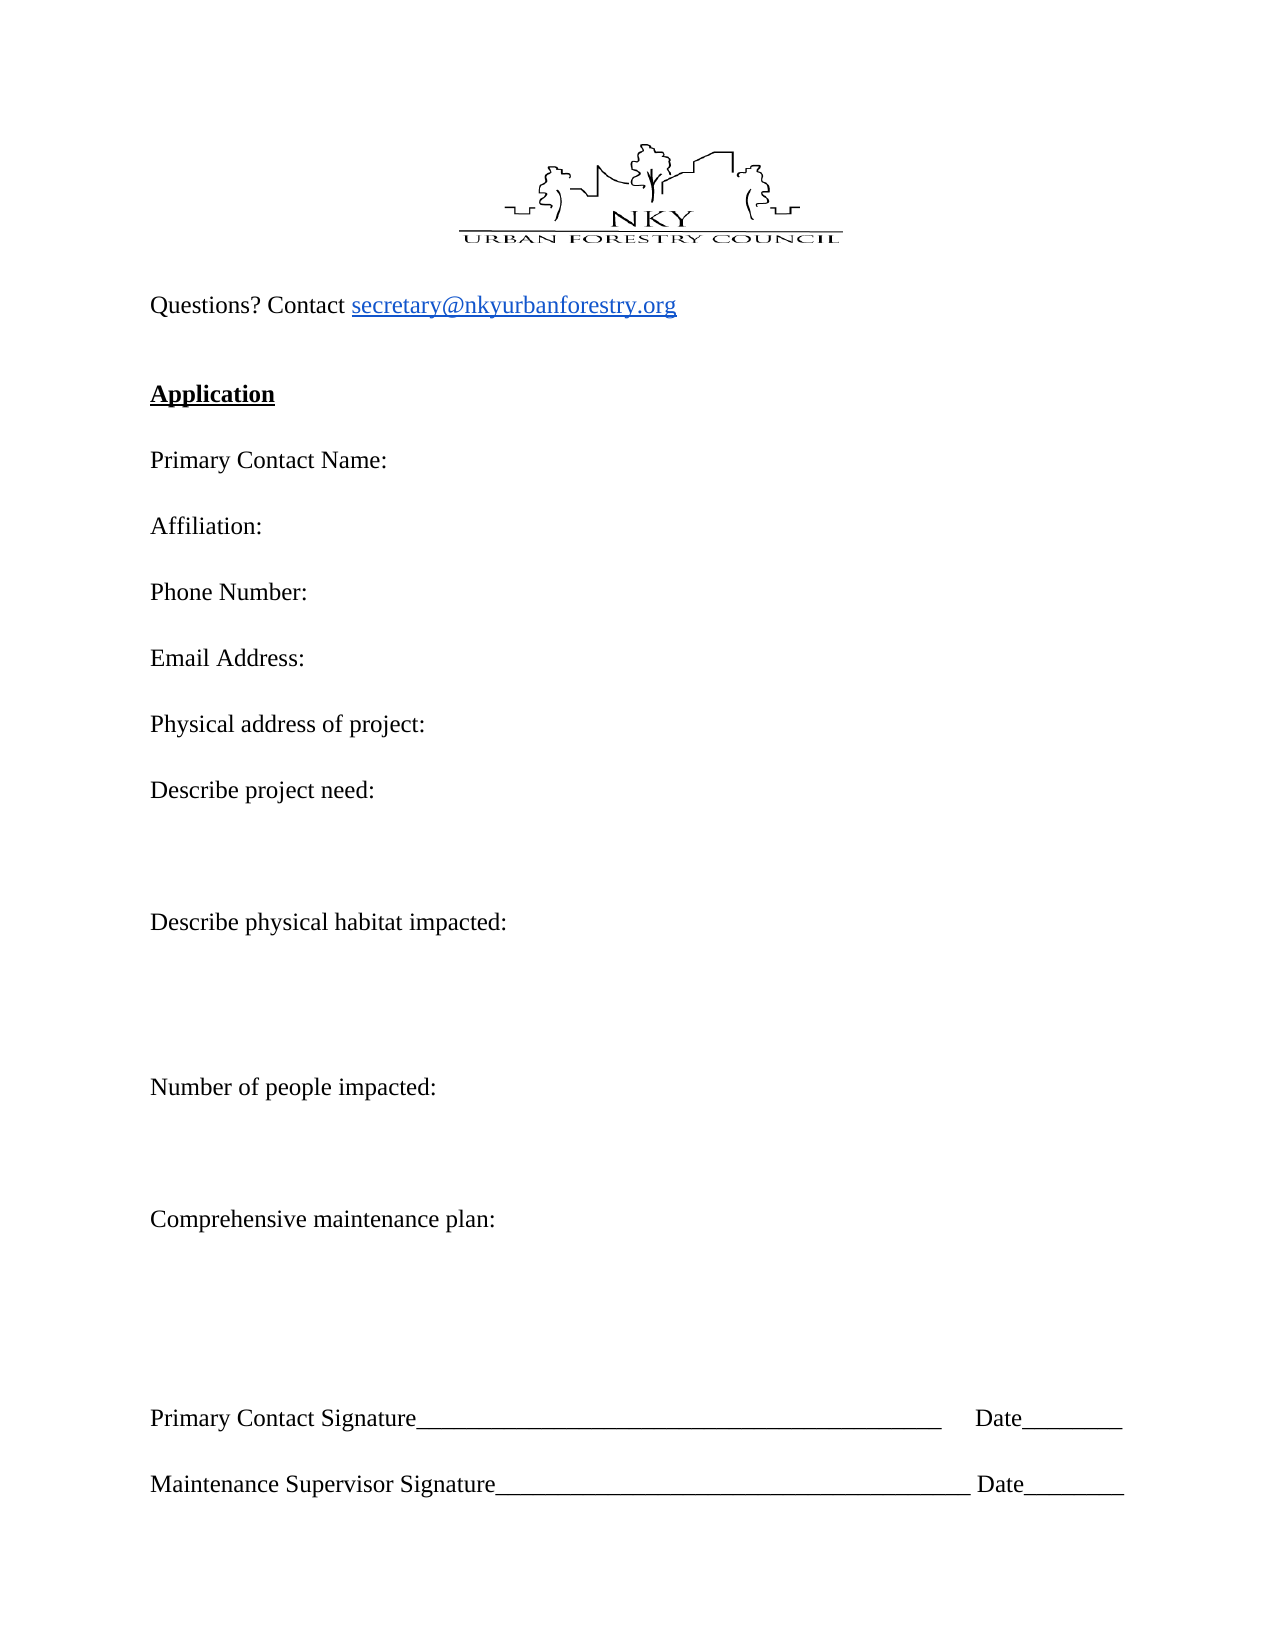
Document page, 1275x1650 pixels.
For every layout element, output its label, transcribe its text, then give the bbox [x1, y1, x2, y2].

text Describe physical habitat impacted: [150, 907, 1125, 936]
text Number of people impacted: [150, 1072, 1125, 1101]
text Questions? Contact secretary@nkyurbanforestry.org [150, 290, 1125, 342]
text Physical address of project: [150, 709, 1125, 738]
text Primary Contact Name: [150, 445, 1125, 474]
text Phone Number: [150, 577, 1125, 606]
text Email Address: [150, 643, 1125, 672]
text Comprehensive maintenance plan: [150, 1204, 1125, 1233]
picture [442, 131, 859, 257]
text Application [150, 379, 1125, 408]
text Describe project need: [150, 775, 1125, 804]
text Affiliation: [150, 511, 1125, 540]
text Maintenance Supervisor Signature______________________________________ Date________ [150, 1469, 1125, 1497]
text Primary Contact Signature__________________________________________ Date________ [150, 1403, 1125, 1431]
